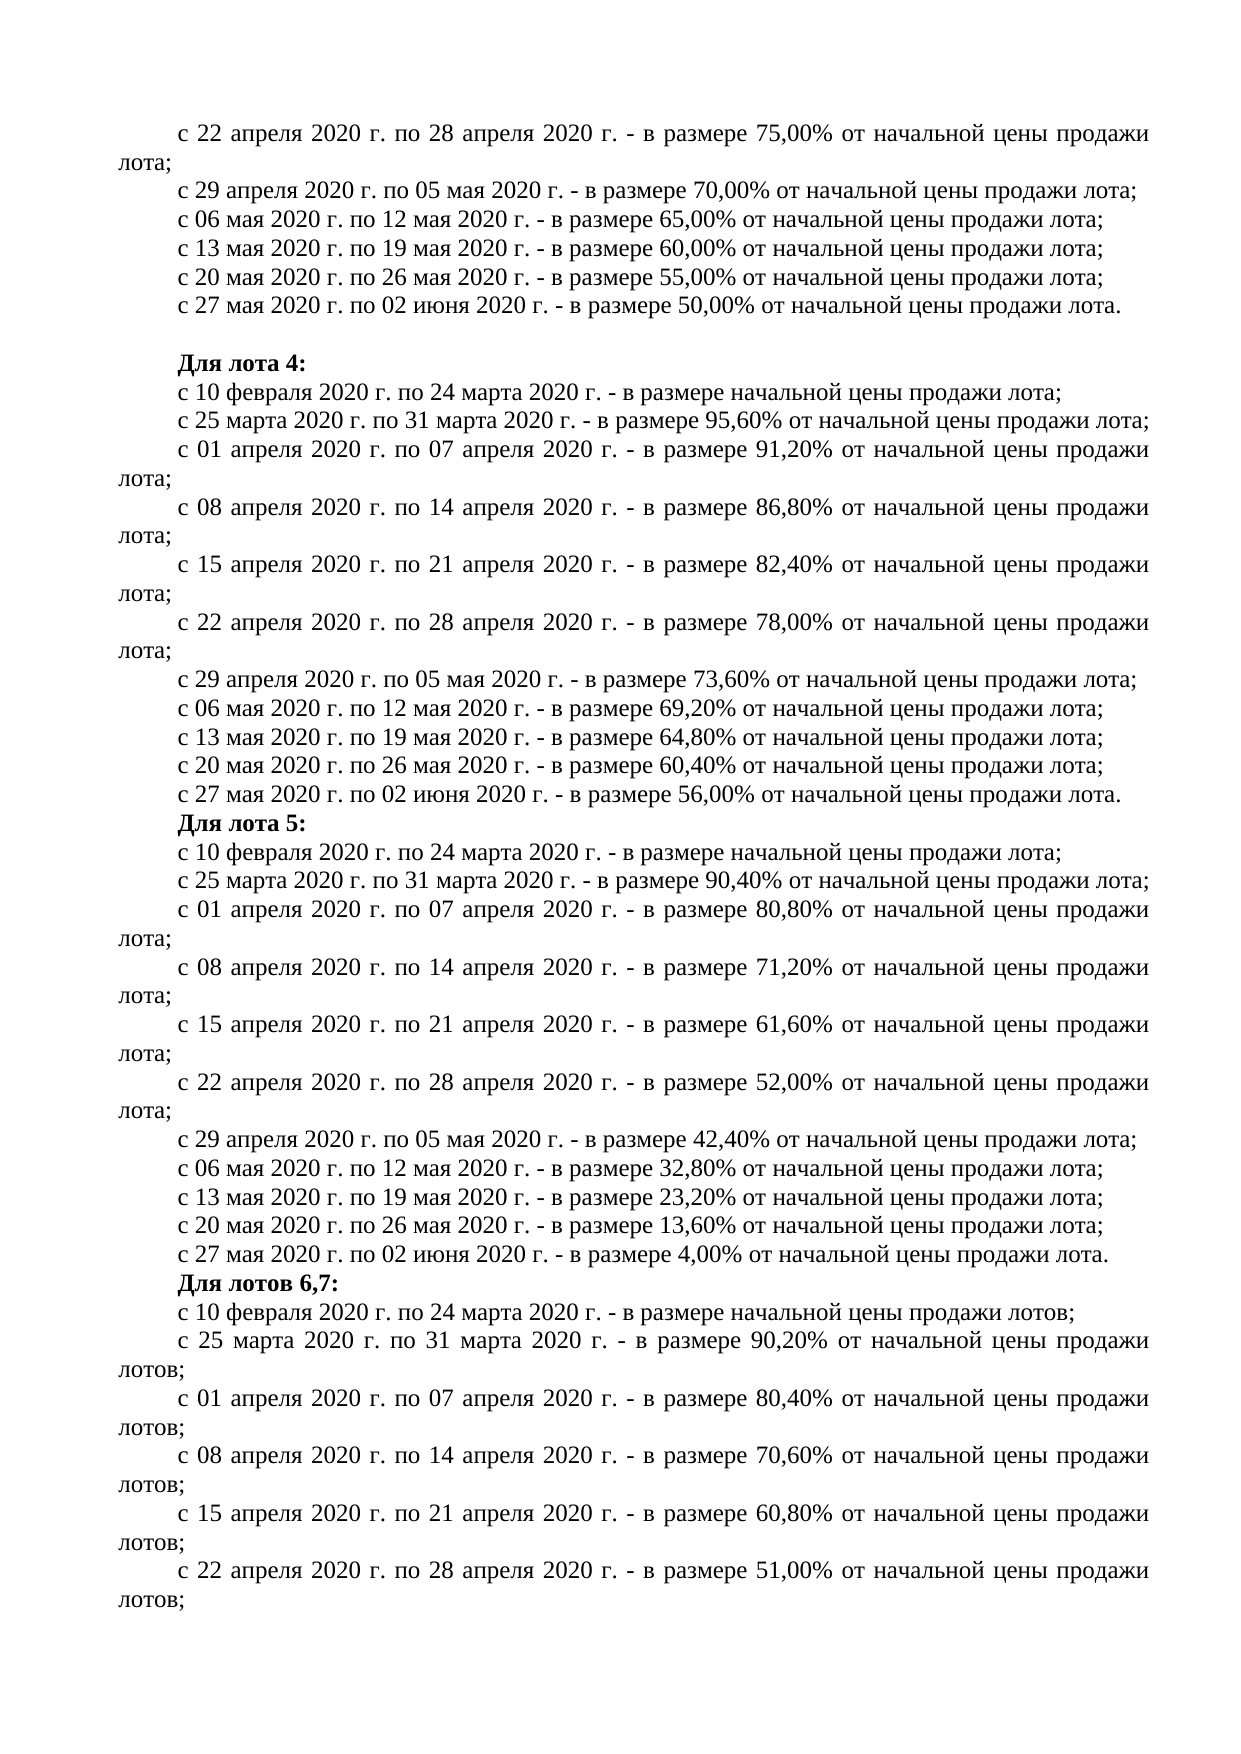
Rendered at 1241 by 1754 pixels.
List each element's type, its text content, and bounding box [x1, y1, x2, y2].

text с 25 марта 2020 г. по 31 марта 2020 г. - в размере 95,60% от начальной цены продажи лота; [118, 406, 1151, 434]
text Для лотов 6,7: [118, 1268, 1151, 1297]
text Для лота 5: [118, 808, 1151, 837]
text с 29 апреля 2020 г. по 05 мая 2020 г. - в размере 73,60% от начальной цены продажи лота; [118, 664, 1151, 693]
text с 15 апреля 2020 г. по 21 апреля 2020 г. - в размере 60,80% от начальной цены продажи лотов; [118, 1498, 1151, 1556]
text с 27 мая 2020 г. по 02 июня 2020 г. - в размере 50,00% от начальной цены продажи лота. [118, 291, 1151, 319]
text с 22 апреля 2020 г. по 28 апреля 2020 г. - в размере 52,00% от начальной цены продажи лота; [118, 1067, 1151, 1124]
text с 10 февраля 2020 г. по 24 марта 2020 г. - в размере начальной цены продажи лота; [118, 837, 1151, 866]
text с 20 мая 2020 г. по 26 мая 2020 г. - в размере 55,00% от начальной цены продажи лота; [118, 262, 1151, 291]
text с 10 февраля 2020 г. по 24 марта 2020 г. - в размере начальной цены продажи лотов; [118, 1297, 1151, 1326]
text с 29 апреля 2020 г. по 05 мая 2020 г. - в размере 42,40% от начальной цены продажи лота; [118, 1124, 1151, 1153]
text с 01 апреля 2020 г. по 07 апреля 2020 г. - в размере 80,40% от начальной цены продажи лотов; [118, 1383, 1151, 1441]
text с 22 апреля 2020 г. по 28 апреля 2020 г. - в размере 78,00% от начальной цены продажи лота; [118, 607, 1151, 664]
text с 22 апреля 2020 г. по 28 апреля 2020 г. - в размере 75,00% от начальной цены продажи лота; [118, 118, 1151, 176]
text с 06 мая 2020 г. по 12 мая 2020 г. - в размере 32,80% от начальной цены продажи лота; [118, 1153, 1151, 1182]
text с 22 апреля 2020 г. по 28 апреля 2020 г. - в размере 51,00% от начальной цены продажи лотов; [118, 1556, 1151, 1613]
text с 25 марта 2020 г. по 31 марта 2020 г. - в размере 90,20% от начальной цены продажи лотов; [118, 1326, 1151, 1383]
text с 08 апреля 2020 г. по 14 апреля 2020 г. - в размере 70,60% от начальной цены продажи лотов; [118, 1441, 1151, 1498]
text с 08 апреля 2020 г. по 14 апреля 2020 г. - в размере 71,20% от начальной цены продажи лота; [118, 952, 1151, 1009]
text с 08 апреля 2020 г. по 14 апреля 2020 г. - в размере 86,80% от начальной цены продажи лота; [118, 492, 1151, 549]
text с 29 апреля 2020 г. по 05 мая 2020 г. - в размере 70,00% от начальной цены продажи лота; [118, 176, 1151, 204]
text с 01 апреля 2020 г. по 07 апреля 2020 г. - в размере 80,80% от начальной цены продажи лота; [118, 894, 1151, 952]
text с 27 мая 2020 г. по 02 июня 2020 г. - в размере 4,00% от начальной цены продажи лота. [118, 1239, 1151, 1268]
text с 15 апреля 2020 г. по 21 апреля 2020 г. - в размере 82,40% от начальной цены продажи лота; [118, 549, 1151, 607]
text с 06 мая 2020 г. по 12 мая 2020 г. - в размере 69,20% от начальной цены продажи лота; [118, 693, 1151, 722]
text с 13 мая 2020 г. по 19 мая 2020 г. - в размере 23,20% от начальной цены продажи лота; [118, 1182, 1151, 1211]
text с 27 мая 2020 г. по 02 июня 2020 г. - в размере 56,00% от начальной цены продажи лота. [118, 779, 1151, 808]
text Для лота 4: [118, 348, 1151, 377]
text с 01 апреля 2020 г. по 07 апреля 2020 г. - в размере 91,20% от начальной цены продажи лота; [118, 434, 1151, 492]
text с 15 апреля 2020 г. по 21 апреля 2020 г. - в размере 61,60% от начальной цены продажи лота; [118, 1009, 1151, 1067]
text с 13 мая 2020 г. по 19 мая 2020 г. - в размере 60,00% от начальной цены продажи лота; [118, 233, 1151, 262]
text с 25 марта 2020 г. по 31 марта 2020 г. - в размере 90,40% от начальной цены продажи лота; [118, 866, 1151, 894]
text с 13 мая 2020 г. по 19 мая 2020 г. - в размере 64,80% от начальной цены продажи лота; [118, 722, 1151, 751]
text с 10 февраля 2020 г. по 24 марта 2020 г. - в размере начальной цены продажи лота; [118, 377, 1151, 406]
text с 06 мая 2020 г. по 12 мая 2020 г. - в размере 65,00% от начальной цены продажи лота; [118, 204, 1151, 233]
text с 20 мая 2020 г. по 26 мая 2020 г. - в размере 13,60% от начальной цены продажи лота; [118, 1211, 1151, 1239]
text с 20 мая 2020 г. по 26 мая 2020 г. - в размере 60,40% от начальной цены продажи лота; [118, 751, 1151, 779]
